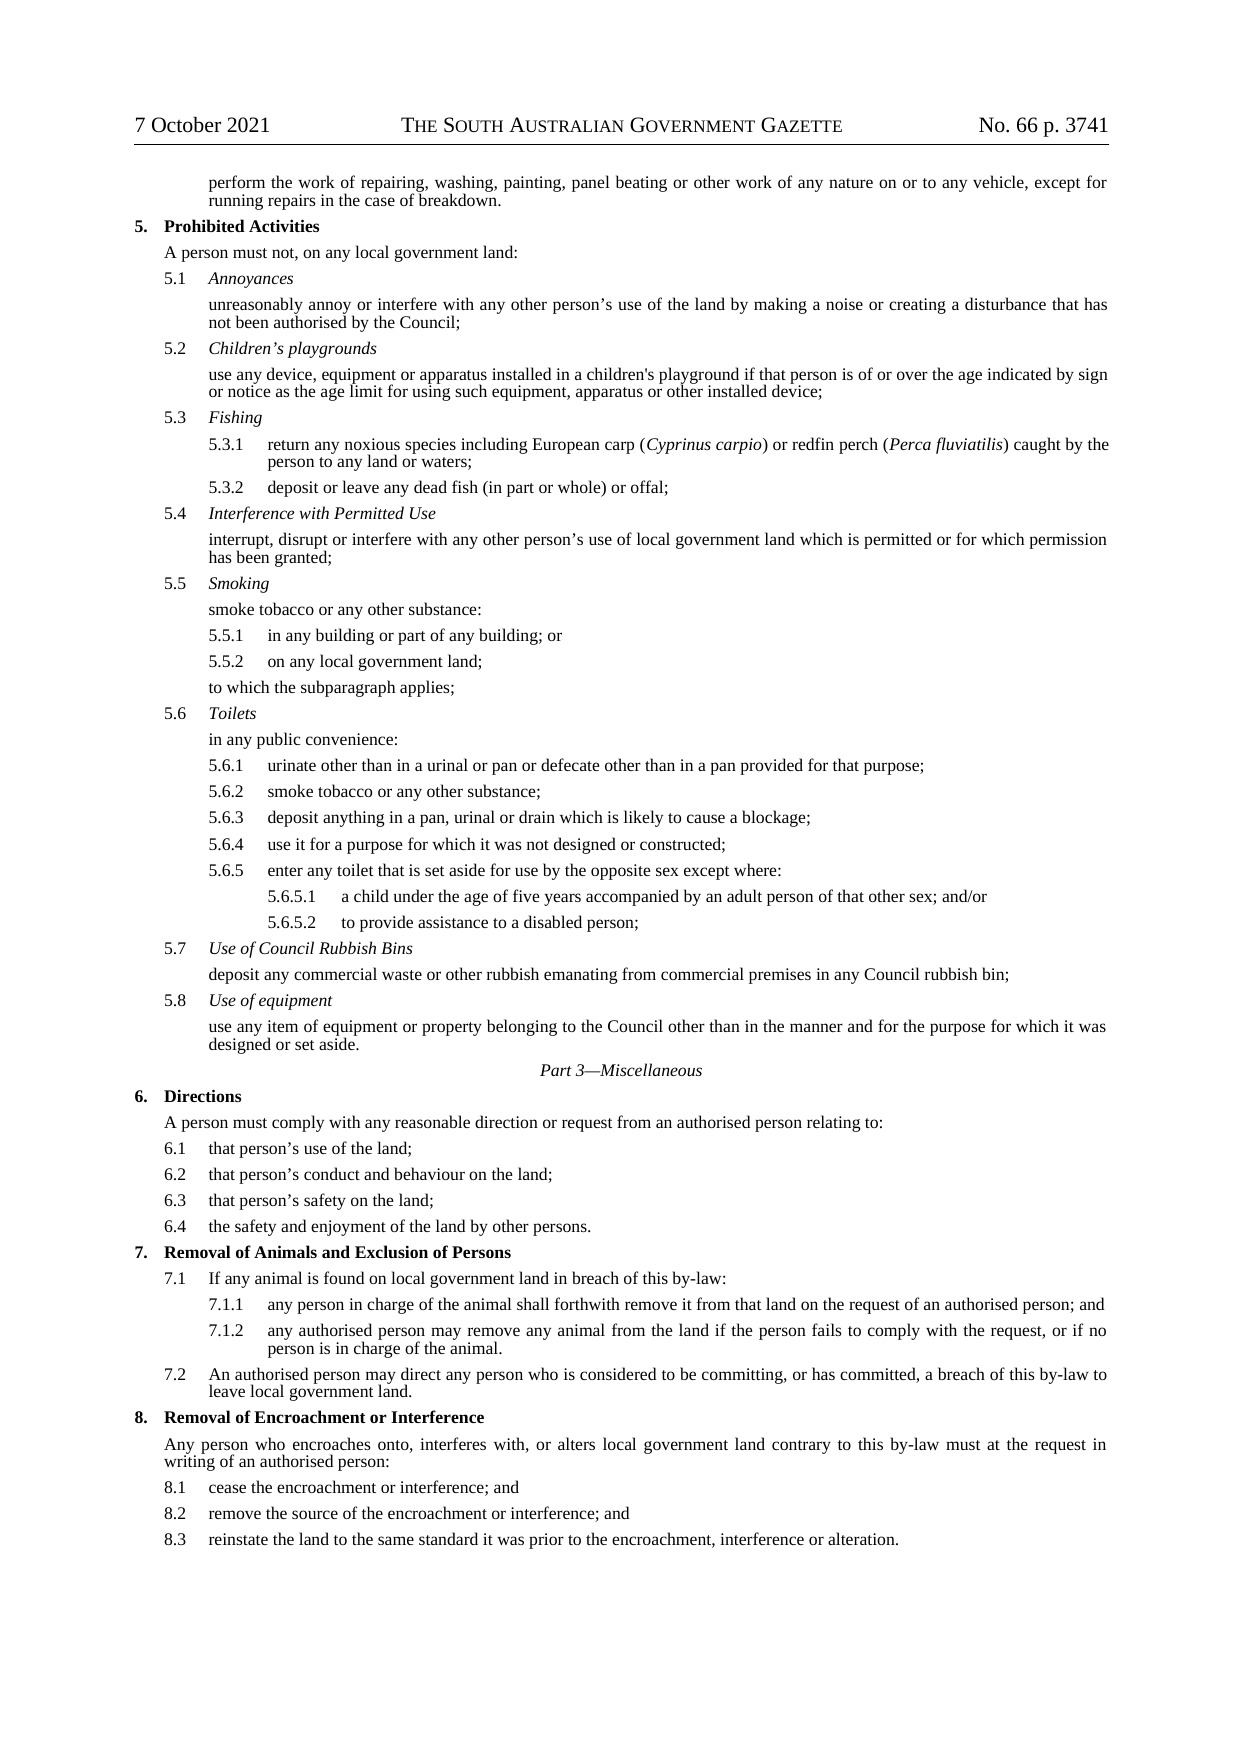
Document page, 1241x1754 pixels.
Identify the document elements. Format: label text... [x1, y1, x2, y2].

text 5.7 Use of Council Rubbish Bins [164, 940, 1109, 958]
text 5.5.2 on any local government land; [208, 653, 1109, 671]
text 8.1 cease the encroachment or interference; and [164, 1479, 1109, 1497]
text 6. Directions [134, 1088, 1109, 1106]
text 5.4 Interference with Permitted Use [164, 506, 1109, 523]
text 7.1.1 any person in charge of the animal shall forthwith remove it from that land on the request of an authorised person; and [208, 1296, 1109, 1314]
text 5.6.3 deposit anything in a pan, urinal or drain which is likely to cause a blockage; [208, 810, 1109, 827]
text 5. Prohibited Activities [134, 218, 1109, 236]
text 8. Removal of Encroachment or Interference [134, 1410, 1109, 1427]
text in any public convenience: [208, 732, 1109, 749]
text 5.6.4 use it for a purpose for which it was not designed or constructed; [208, 836, 1109, 853]
text 6.4 the safety and enjoyment of the land by other persons. [164, 1218, 1109, 1236]
text interrupt, disrupt or interfere with any other person’s use of local government land which is permitted or for which permission has been granted; [208, 532, 1109, 567]
text 5.6 Toilets [164, 706, 1109, 723]
text 5.6.5.1 a child under the age of five years accompanied by an adult person of that other sex; and/or [267, 888, 1109, 906]
text 8.2 remove the source of the encroachment or interference; and [164, 1506, 1109, 1523]
text 6.2 that person’s conduct and behaviour on the land; [164, 1166, 1109, 1184]
text 5.2 Children’s playgrounds [164, 340, 1109, 358]
text 7.2 An authorised person may direct any person who is considered to be committing, or has committed, a breach of this by-law to leave local government land. [164, 1366, 1109, 1401]
text 6.1 that person’s use of the land; [164, 1140, 1109, 1158]
text 7.1.2 any authorised person may remove any animal from the land if the person fails to comply with the request, or if no person is in charge of the animal. [208, 1322, 1109, 1358]
text 5.3.1 return any noxious species including European carp (Cyprinus carpio) or redfin perch (Perca fluviatilis) caught by the person to any land or waters; [208, 436, 1109, 471]
text 5.8 Use of equipment [164, 992, 1109, 1010]
text A person must comply with any reasonable direction or request from an authorised person relating to: [164, 1114, 1109, 1132]
text 6.3 that person’s safety on the land; [164, 1192, 1109, 1210]
text 7. Removal of Animals and Exclusion of Persons [134, 1244, 1109, 1262]
text perform the work of repairing, washing, painting, panel beating or other work of any nature on or to any vehicle, except for running repairs in the case of breakdown. [208, 174, 1109, 210]
text A person must not, on any local government land: [164, 244, 1109, 262]
text Any person who encroaches onto, interferes with, or alters local government land contrary to this by‐law must at the request in writing of an authorised person: [164, 1436, 1109, 1471]
text 8.3 reinstate the land to the same standard it was prior to the encroachment, interference or alteration. [164, 1532, 1109, 1549]
text 5.3.2 deposit or leave any dead fish (in part or whole) or offal; [208, 479, 1109, 497]
text 5.3 Fishing [164, 410, 1109, 427]
text unreasonably annoy or interfere with any other person’s use of the land by making a noise or creating a disturbance that has not been authorised by the Council; [208, 296, 1109, 332]
text 7.1 If any animal is found on local government land in breach of this by-law: [164, 1270, 1109, 1288]
text 5.5 Smoking [164, 575, 1109, 593]
text to which the subparagraph applies; [208, 679, 1109, 697]
text 5.1 Annoyances [164, 270, 1109, 288]
text 5.5.1 in any building or part of any building; or [208, 627, 1109, 645]
text use any item of equipment or property belonging to the Council other than in the manner and for the purpose for which it was designed or set aside. [208, 1018, 1109, 1053]
text 5.6.5 enter any toilet that is set aside for use by the opposite sex except where: [208, 862, 1109, 879]
text deposit any commercial waste or other rubbish emanating from commercial premises in any Council rubbish bin; [208, 966, 1109, 984]
text 5.6.5.2 to provide assistance to a disabled person; [267, 914, 1109, 932]
text 5.6.1 urinate other than in a urinal or pan or defecate other than in a pan provided for that purpose; [208, 758, 1109, 775]
text 5.6.2 smoke tobacco or any other substance; [208, 784, 1109, 801]
text use any device, equipment or apparatus installed in a children's playground if that person is of or over the age indicated by sign or notice as the age limit for using such equipment, apparatus or other installed device; [208, 366, 1109, 401]
text smoke tobacco or any other substance: [208, 601, 1109, 619]
text Part 3—Miscellaneous [134, 1062, 1109, 1079]
